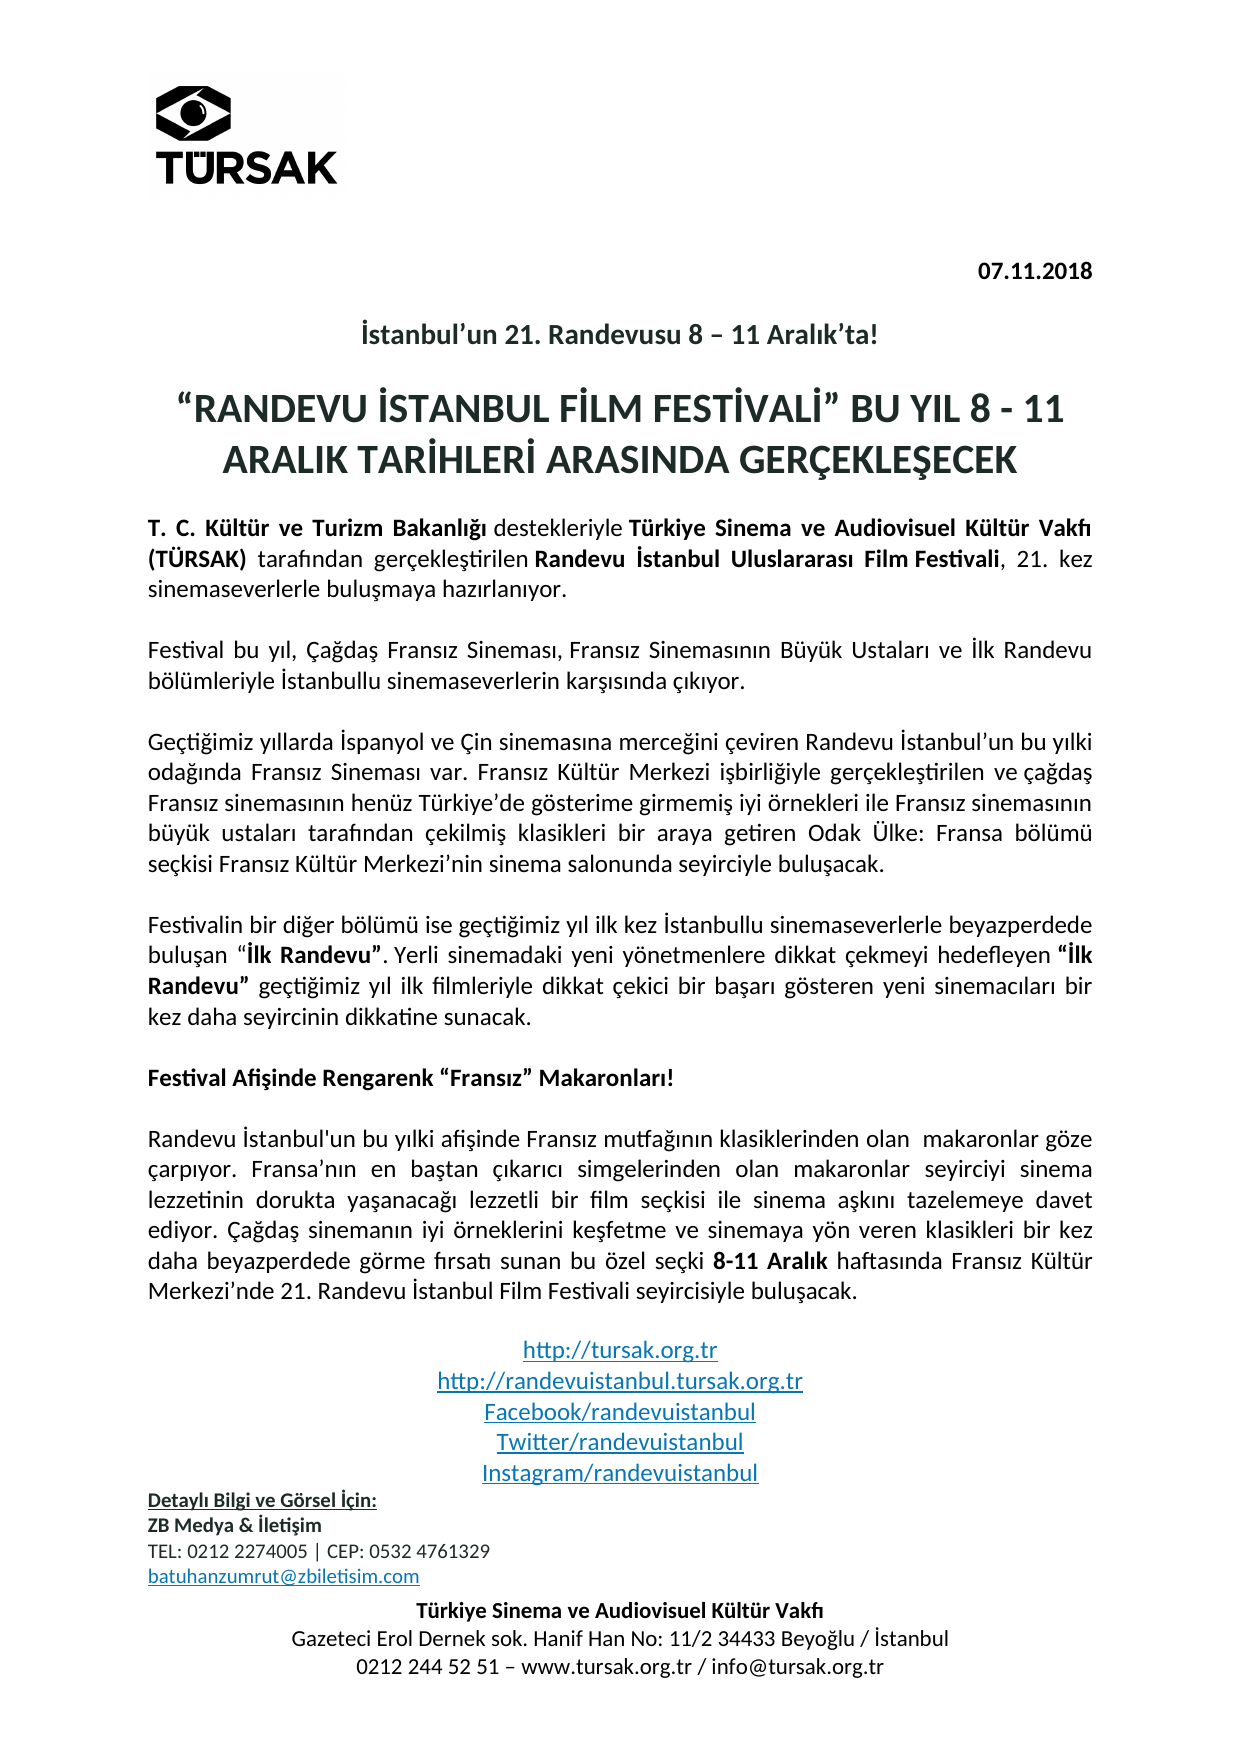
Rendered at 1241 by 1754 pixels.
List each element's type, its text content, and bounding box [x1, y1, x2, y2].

text Festival Afişinde Rengarenk “Fransız” Makaronları! [148, 1062, 1093, 1092]
text TEL: 0212 2274005 | CEP: 0532 4761329 [148, 1538, 1093, 1563]
text http://tursak.org.tr [148, 1335, 1093, 1365]
text Randevu İstanbul'un bu yılki afişinde Fransız mutfağının klasiklerinden olan makaronlar göze çarpıyor. Fransa’nın en baştan çıkarıcı simgelerinden olan makaronlar seyirciyi sinema lezzetinin dorukta yaşanacağı lezzetli bir film seçkisi ile sinema aşkını tazelemeye davet ediyor. Çağdaş sinemanın iyi örneklerini keşfetme ve sinemaya yön veren klasikleri bir kez daha beyazperdede görme fırsatı sunan bu özel seçki 8-11 Aralık haftasında Fransız Kültür Merkezi’nde 21. Randevu İstanbul Film Festivali seyircisiyle buluşacak. [148, 1123, 1093, 1184]
text Instagram/randevuistanbul [148, 1457, 1093, 1487]
text Geçtiğimiz yıllarda İspanyol ve Çin sinemasına merceğini çeviren Randevu İstanbul’un bu yılki odağında Fransız Sineması var. Fransız Kültür Merkezi işbirliğiyle gerçekleştirilen ve çağdaş Fransız sinemasının henüz Türkiye’de gösterime girmemiş iyi örnekleri ile Fransız sinemasının büyük ustaları tarafından çekilmiş klasikleri bir araya getiren Odak Ülke: Fransa bölümü seçkisi Fransız Kültür Merkezi’nin sinema salonunda seyirciyle buluşacak. [148, 726, 1093, 879]
text Facebook/randevuistanbul [148, 1396, 1093, 1426]
text batuhanzumrut@zbiletisim.com [148, 1563, 1093, 1589]
text Randevu İstanbul'un bu yılki afişinde Fransız mutfağının klasiklerinden olan makaronlar göze çarpıyor. Fransa’nın en baştan çıkarıcı simgelerinden olan makaronlar seyirciyi sinema lezzetinin dorukta yaşanacağı lezzetli bir film seçkisi ile sinema aşkını tazelemeye davet ediyor. Çağdaş sinemanın iyi örneklerini keşfetme ve sinemaya yön veren klasikleri bir kez daha beyazperdede görme fırsatı sunan bu özel seçki 8-11 Aralık haftasında Fransız Kültür Merkezi’nde 21. Randevu İstanbul Film Festivali seyircisiyle buluşacak. [148, 1214, 1093, 1306]
text T. C. Kültür ve Turizm Bakanlığı destekleriyle Türkiye Sinema ve Audiovisuel Kültür Vakfı (TÜRSAK) tarafından gerçekleştirilen Randevu İstanbul Uluslararası Film Festivali, 21. kez sinemaseverlerle buluşmaya hazırlanıyor. [148, 512, 1093, 604]
text Detaylı Bilgi ve Görsel İçin: [148, 1487, 1093, 1513]
text Festivalin bir diğer bölümü ise geçtiğimiz yıl ilk kez İstanbullu sinemaseverlerle beyazperdede buluşan “İlk Randevu”. Yerli sinemadaki yeni yönetmenlere dikkat çekmeyi hedefleyen “İlk Randevu” geçtiğimiz yıl ilk filmleriyle dikkat çekici bir başarı gösteren yeni sinemacıları bir kez daha seyircinin dikkatine sunacak. [148, 909, 1093, 1031]
text “RANDEVU İSTANBUL FİLM FESTİVALİ” BU YIL 8 - 11 ARALIK TARİHLERİ ARASINDA GERÇEKLEŞECEK [148, 382, 1093, 484]
text http://randevuistanbul.tursak.org.tr [148, 1365, 1093, 1396]
text ZB Medya & İletişim [148, 1513, 1093, 1538]
text 07.11.2018 [148, 255, 1093, 285]
text Twitter/randevuistanbul [148, 1426, 1093, 1457]
text Festival bu yıl, Çağdaş Fransız Sineması, Fransız Sinemasının Büyük Ustaları ve İlk Randevu bölümleriyle İstanbullu sinemaseverlerin karşısında çıkıyor. [148, 634, 1093, 696]
text İstanbul’un 21. Randevusu 8 – 11 Aralık’ta! [148, 316, 1093, 351]
picture [147, 73, 347, 199]
